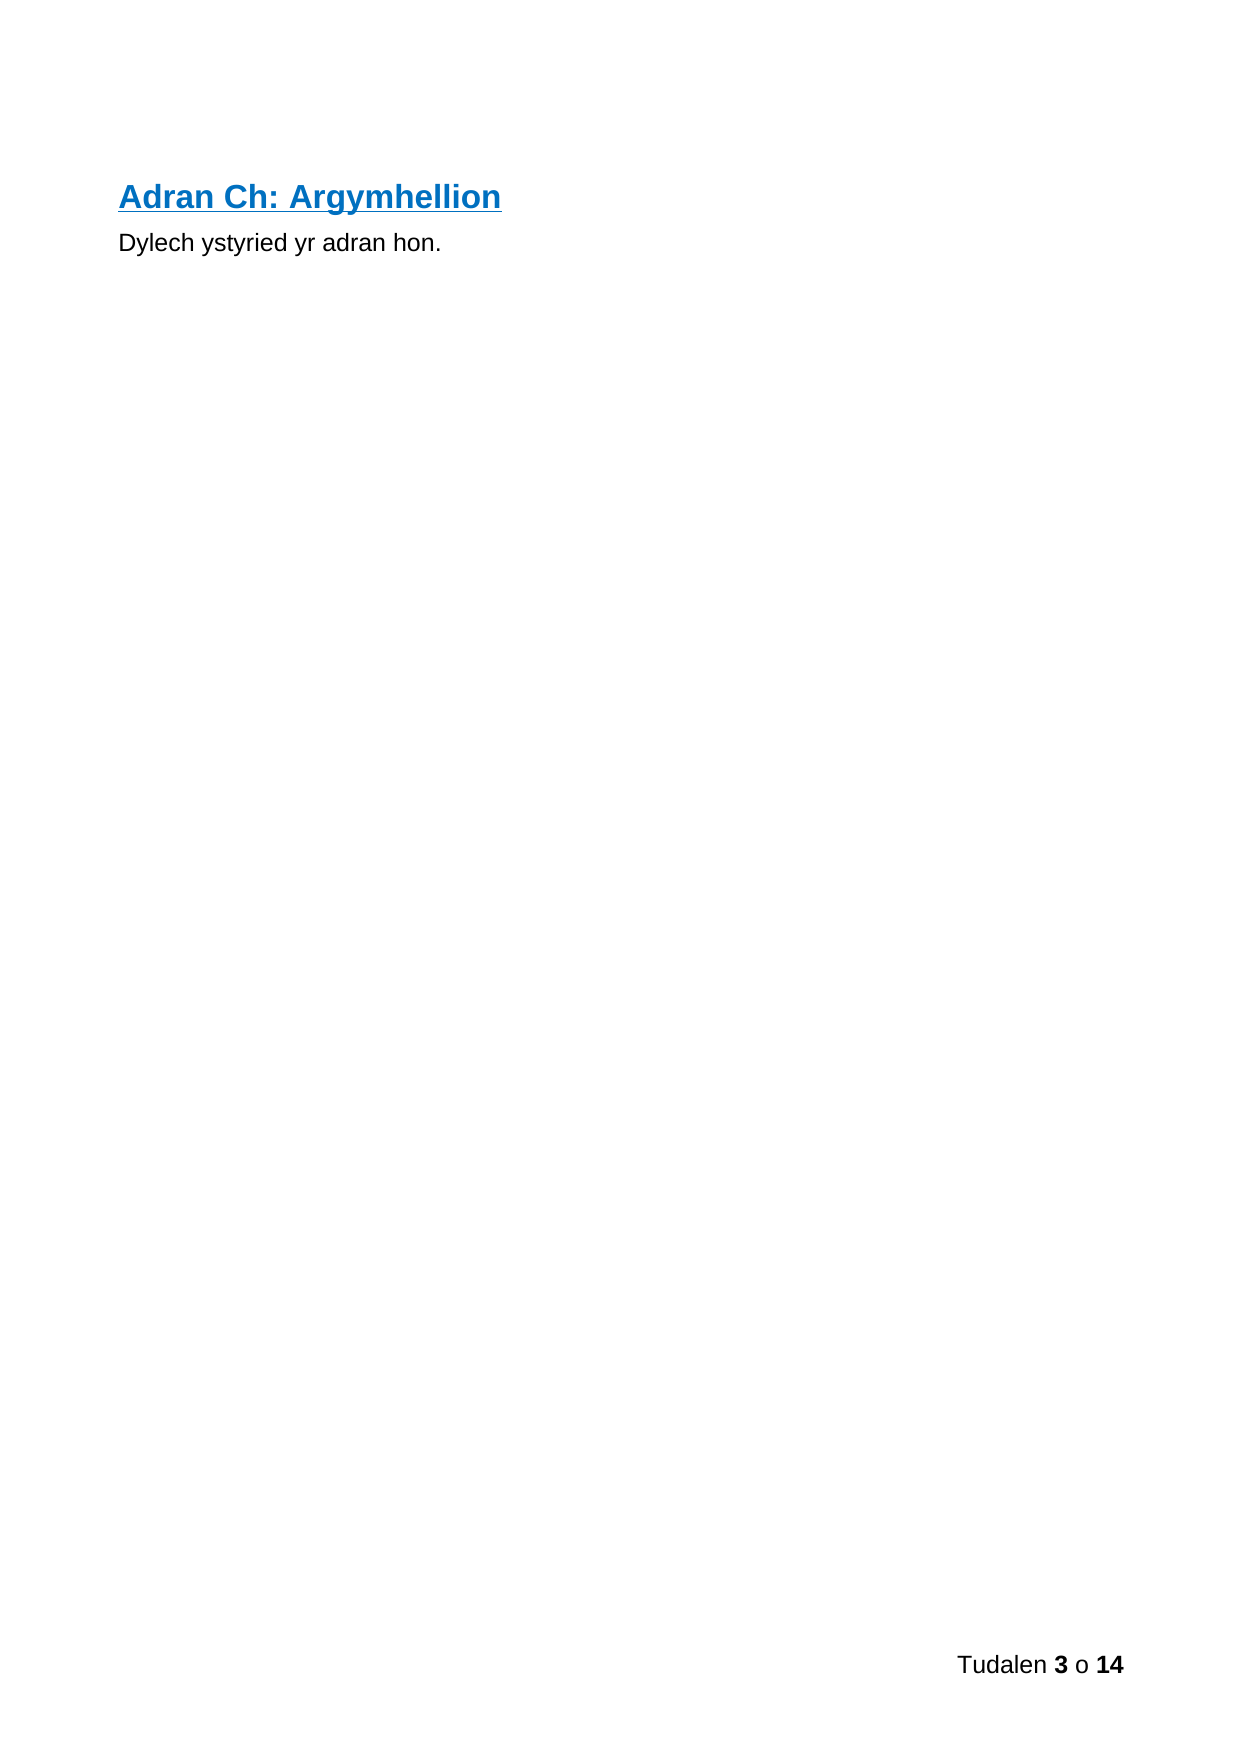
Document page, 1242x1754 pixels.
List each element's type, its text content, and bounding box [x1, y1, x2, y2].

subtitle Adran Ch: Argymhellion [118, 177, 1123, 216]
text Dylech ystyried yr adran hon. [118, 228, 1123, 257]
